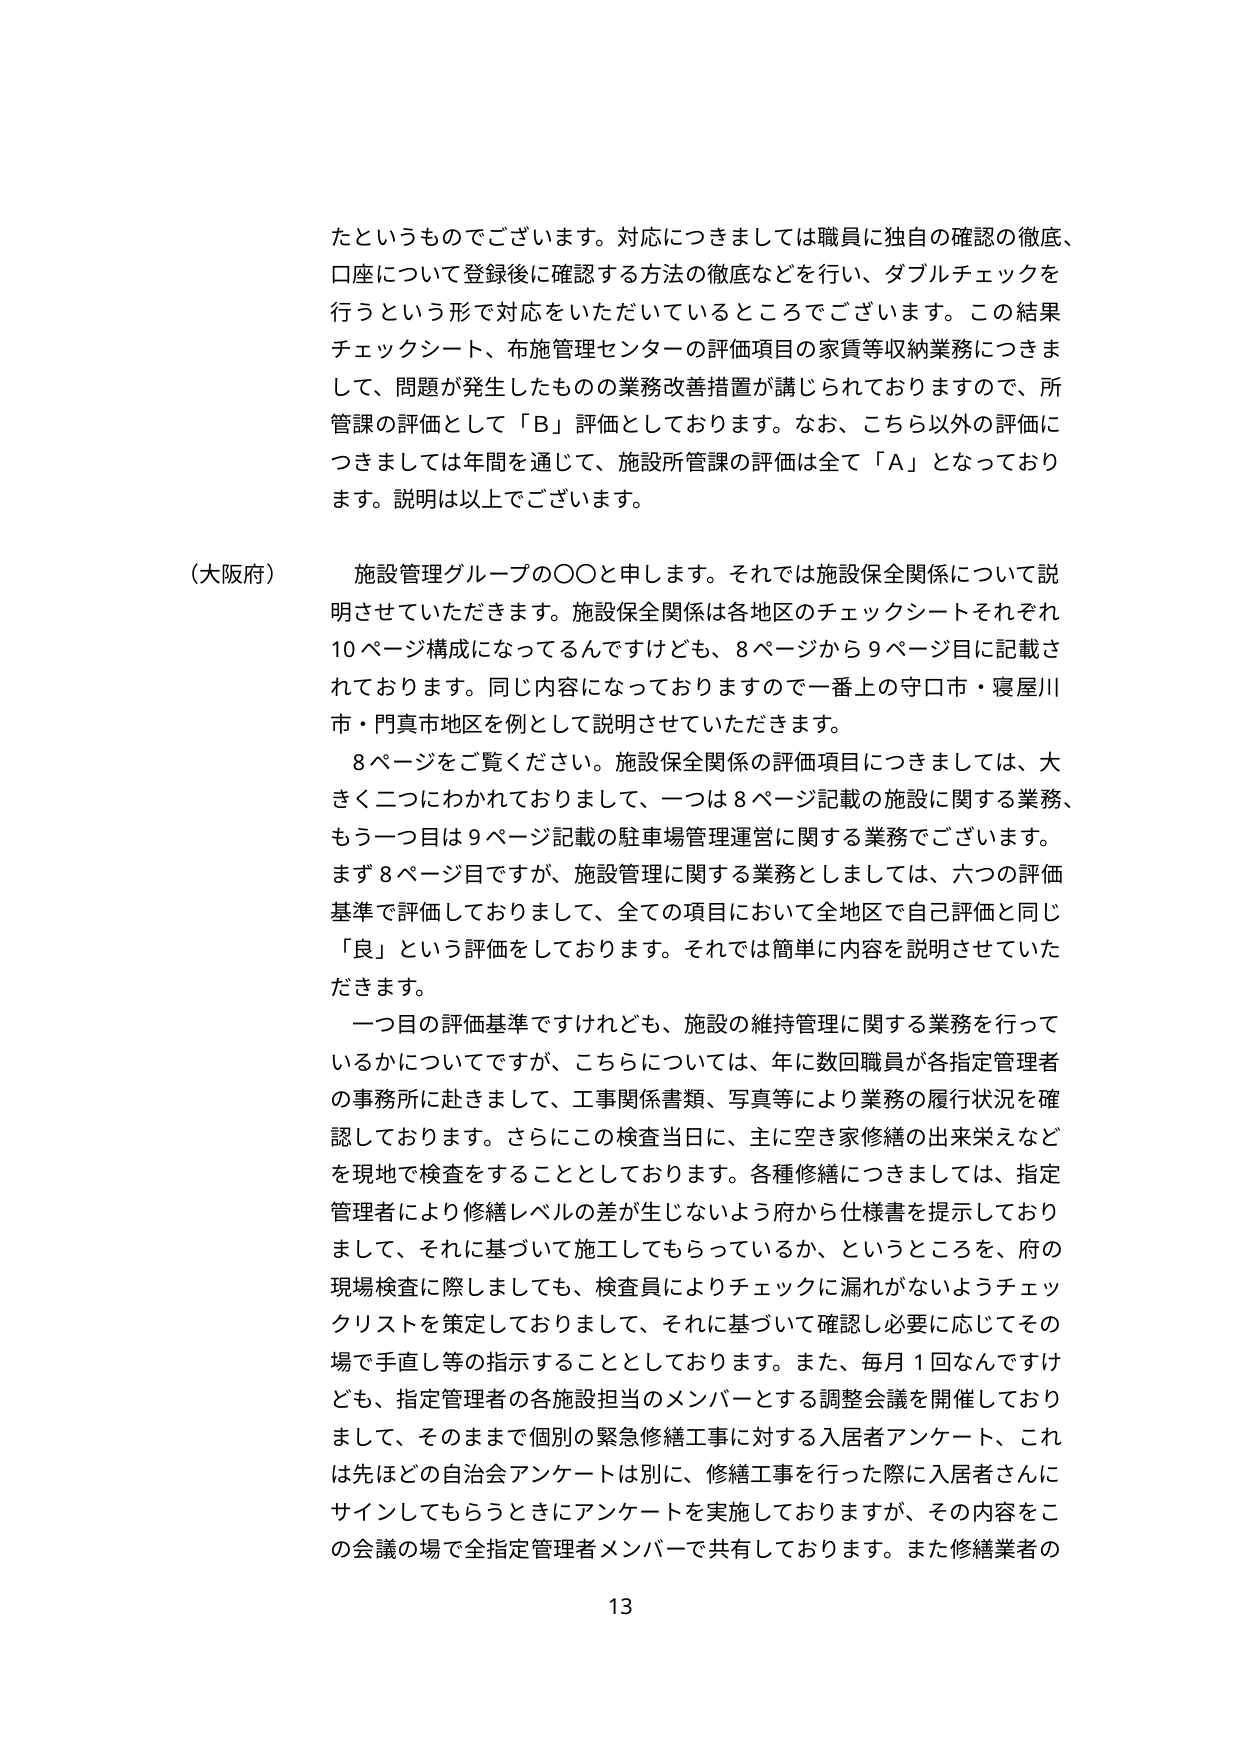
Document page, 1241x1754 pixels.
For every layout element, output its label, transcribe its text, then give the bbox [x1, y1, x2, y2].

text 8ページをご覧ください。施設保全関係の評価項目につきましては、大きく二つにわかれておりまして、一つは8ページ記載の施設に関する業務、もう一つ目は9ページ記載の駐車場管理運営に関する業務でございます。まず8ページ目ですが、施設管理に関する業務としましては、六つの評価基準で評価しておりまして、全ての項目において全地区で自己評価と同じ「良」という評価をしております。それでは簡単に内容を説明させていただきます。 [330, 742, 1063, 1004]
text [177, 217, 1063, 517]
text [330, 1004, 1063, 1567]
text （大阪府） 施設管理グループの〇〇と申します。それでは施設保全関係について説明させていただきます。施設保全関係は各地区のチェックシートそれぞれ10ページ構成になってるんですけども、8ページから9ページ目に記載されております。同じ内容になっておりますので一番上の守口市・寝屋川市・門真市地区を例として説明させていただきます。 [177, 554, 1063, 742]
